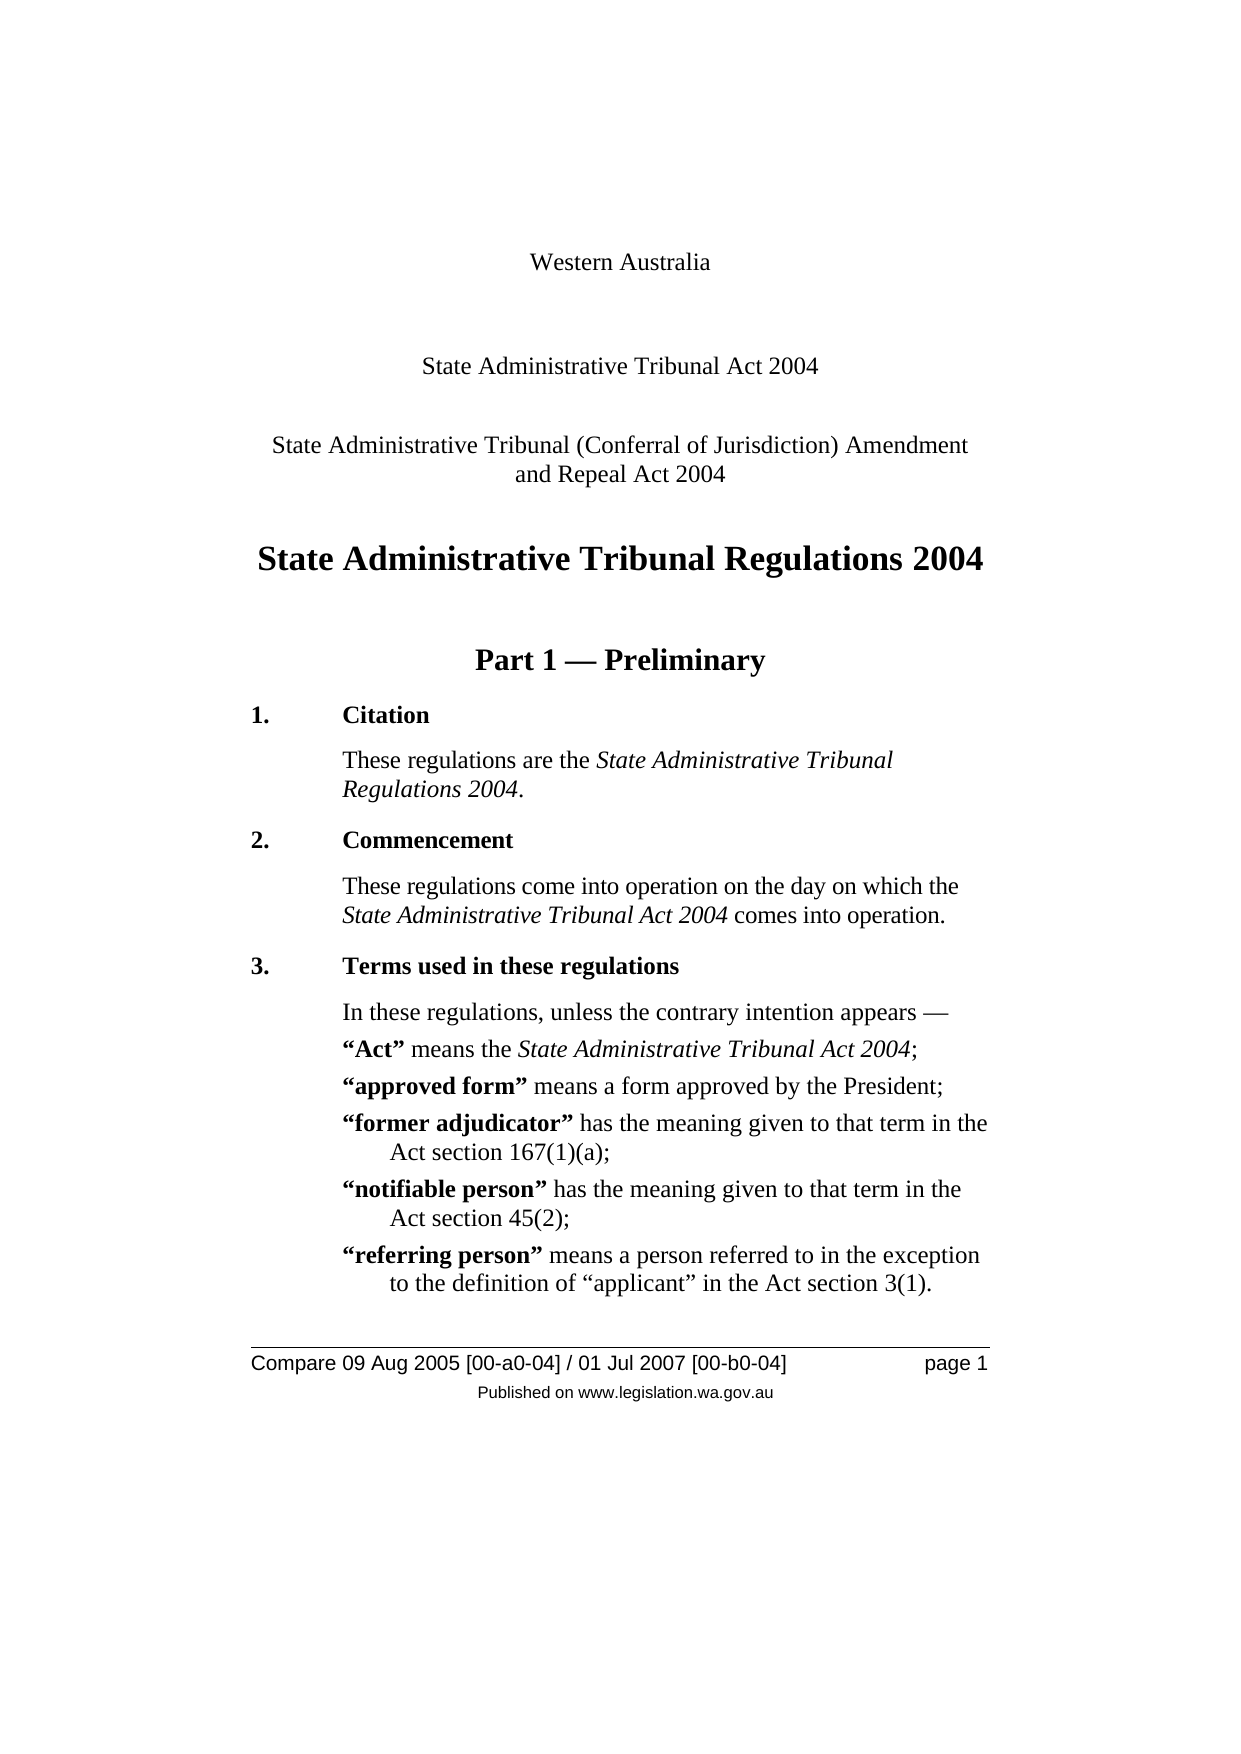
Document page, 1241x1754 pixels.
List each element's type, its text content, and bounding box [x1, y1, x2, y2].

text “former adjudicator” has the meaning given to that term in the Act section 167(1)(a); [251, 1108, 990, 1166]
subtitle 1. Citation [251, 700, 990, 728]
text “approved form” means a form approved by the President; [251, 1071, 990, 1100]
text State Administrative Tribunal (Conferral of Jurisdiction) Amendment and Repeal Act 2004 [251, 430, 990, 487]
text In these regulations, unless the contrary intention appears — [251, 997, 990, 1026]
subtitle Part 1 — Preliminary [251, 641, 990, 677]
text “Act” means the State Administrative Tribunal Act 2004; [251, 1034, 990, 1063]
text These regulations are the State Administrative Tribunal Regulations 2004. [251, 745, 990, 803]
text “referring person” means a person referred to in the exception to the definition of “applicant” in the Act section 3(1). [251, 1240, 990, 1297]
text Western Australia [251, 247, 990, 276]
text These regulations come into operation on the day on which the State Administrative Tribunal Act 2004 comes into operation. [251, 871, 990, 928]
subtitle 2. Commencement [251, 826, 990, 854]
subtitle 3. Terms used in these regulations [251, 951, 990, 980]
text State Administrative Tribunal Regulations 2004 [251, 537, 990, 578]
text State Administrative Tribunal Act 2004 [251, 351, 990, 380]
text “notifiable person” has the meaning given to that term in the Act section 45(2); [251, 1174, 990, 1231]
